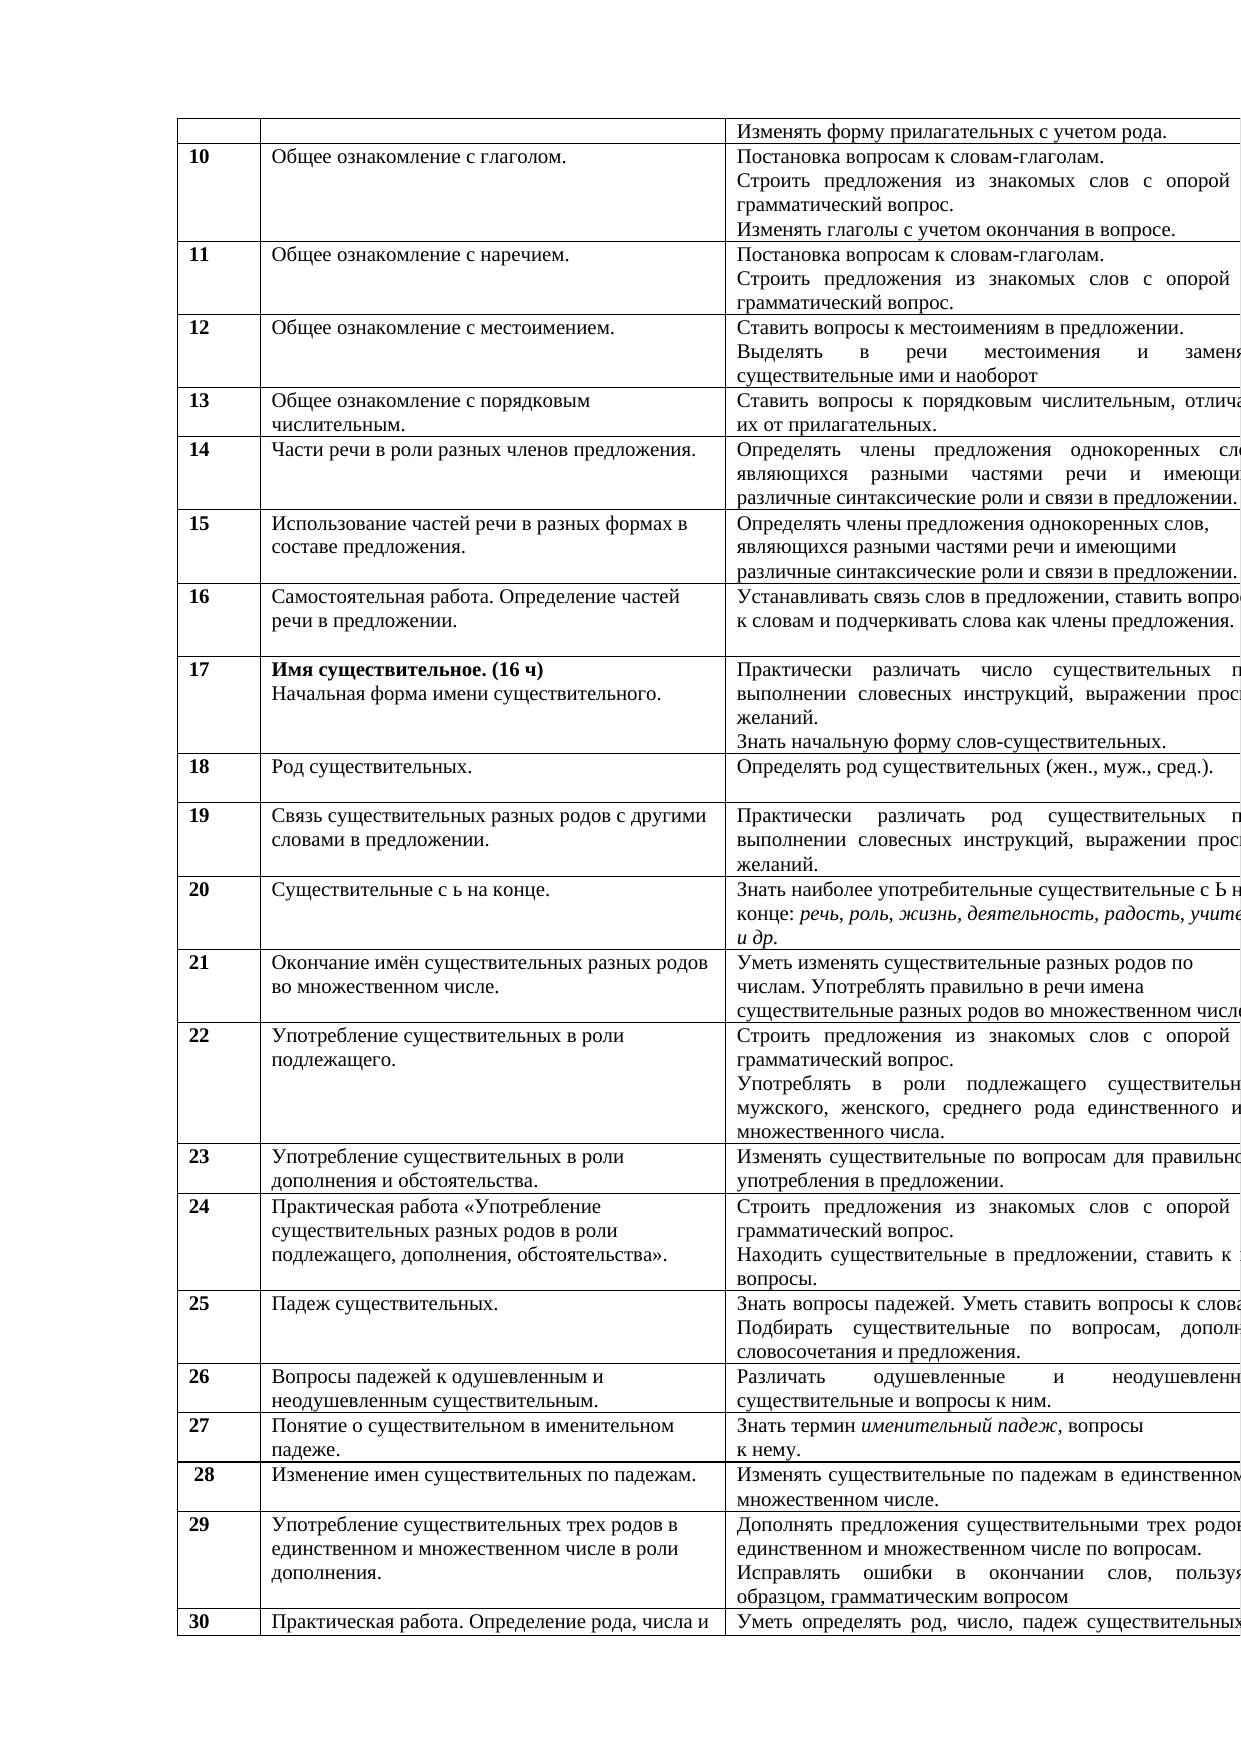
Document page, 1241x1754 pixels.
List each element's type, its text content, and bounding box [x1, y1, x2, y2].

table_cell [261, 1609, 725, 1635]
table_cell 24 [178, 1194, 260, 1290]
table_cell 21 [178, 950, 260, 1022]
table_cell 18 [178, 754, 260, 802]
table_cell Постановка вопросам к словам-глаголам. Строить предложения из знакомых слов с опорой на грамматический вопрос. Изменять глаголы с учетом окончания в вопросе. [726, 144, 1240, 241]
table_cell Связь существительных разных родов с другими словами в предложении. [261, 803, 725, 876]
table_cell Знать вопросы падежей. Уметь ставить вопросы к словам. Подбирать существительные по вопросам, дополняя словосочетания и предложения. [726, 1291, 1240, 1363]
table_cell 20 [178, 877, 260, 949]
table_cell 19 [178, 803, 260, 876]
table_cell 10 [178, 144, 260, 241]
table_cell Определять члены предложения однокоренных слов, являющихся разными частями речи и имеющими различные синтаксические роли и связи в предложении. [726, 437, 1240, 509]
table_cell Имя существительное. (16 ч) Начальная форма имени существительного. [261, 657, 725, 753]
table_cell Постановка вопросам к словам-глаголам. Строить предложения из знакомых слов с опорой на грамматический вопрос. [726, 242, 1240, 314]
table_cell 26 [178, 1364, 260, 1412]
table_cell 11 [178, 242, 260, 314]
table_cell 23 [178, 1144, 260, 1192]
table_cell Род существительных. [261, 754, 725, 802]
table_cell Существительные с ь на конце. [261, 877, 725, 949]
table_cell 28 [178, 1463, 260, 1511]
table_cell Понятие о существительном в именительном падеже. [261, 1413, 725, 1461]
table_cell Дополнять предложения существительными трех родов в единственном и множественном числе по вопросам. Исправлять ошибки в окончании слов, пользуясь образцом, грамматическим вопросом [726, 1512, 1240, 1608]
table_cell Использование частей речи в разных формах в составе предложения. [261, 510, 725, 583]
table_cell 17 [178, 657, 260, 753]
table_cell 25 [178, 1291, 260, 1363]
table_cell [726, 1609, 1240, 1635]
table_cell 15 [178, 510, 260, 583]
table_cell Вопросы падежей к одушевленным и неодушевленным существительным. [261, 1364, 725, 1412]
table_cell Определять члены предложения однокоренных слов, являющихся разными частями речи и имеющими различные синтаксические роли и связи в предложении. [726, 510, 1240, 583]
table_cell Различать одушевленные и неодушевленные существительные и вопросы к ним. [726, 1364, 1240, 1412]
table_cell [726, 119, 1240, 143]
table_cell Общее ознакомление с наречием. [261, 242, 725, 314]
table_cell Практически различать род существительных при выполнении словесных инструкций, выражении просьб, желаний. [726, 803, 1240, 876]
table_cell Самостоятельная работа. Определение частей речи в предложении. [261, 584, 725, 656]
table_cell 9 [178, 119, 260, 143]
table_cell 29 [178, 1512, 260, 1608]
table_cell Знать термин именительный падеж, вопросы к нему. [726, 1413, 1240, 1461]
table_cell Падеж существительных. [261, 1291, 725, 1363]
table_cell Общее ознакомление с порядковым числительным. [261, 388, 725, 436]
table_cell Строить предложения из знакомых слов с опорой на грамматический вопрос. Употреблять в роли подлежащего существительные мужского, женского, среднего рода единственного или множественного числа. [726, 1023, 1240, 1143]
table_cell Части речи в роли разных членов предложения. [261, 437, 725, 509]
table_cell 27 [178, 1413, 260, 1461]
table_cell 16 [178, 584, 260, 656]
table_cell Знать наиболее употребительные существительные с Ь на конце: речь, роль, жизнь, деятельность, радость, учитель и др. [726, 877, 1240, 949]
table_cell 13 [178, 388, 260, 436]
table_cell Практически различать число существительных при выполнении словесных инструкций, выражении просьб, желаний. Знать начальную форму слов-существительных. [726, 657, 1240, 753]
table_cell Употребление существительных в роли подлежащего. [261, 1023, 725, 1143]
table_cell Уметь изменять существительные разных родов по числам. Употреблять правильно в речи имена существительные разных родов во множественном числе. [726, 950, 1240, 1022]
table_cell Строить предложения из знакомых слов с опорой на грамматический вопрос. Находить существительные в предложении, ставить к ним вопросы. [726, 1194, 1240, 1290]
table_cell Общее ознакомление с местоимением. [261, 315, 725, 387]
table_cell Употребление существительных в роли дополнения и обстоятельства. [261, 1144, 725, 1192]
table_cell Практическая работа «Употребление существительных разных родов в роли подлежащего, дополнения, обстоятельства». [261, 1194, 725, 1290]
table_cell 30 [178, 1609, 260, 1635]
table_cell 12 [178, 315, 260, 387]
table_cell Общее ознакомление с глаголом. [261, 144, 725, 241]
table_cell Изменять существительные по вопросам для правильного употребления в предложении. [726, 1144, 1240, 1192]
table_cell Употребление существительных трех родов в единственном и множественном числе в роли дополнения. [261, 1512, 725, 1608]
table_cell Определять род существительных (жен., муж., сред.). [726, 754, 1240, 802]
table_cell Изменение имен существительных по падежам. [261, 1463, 725, 1511]
table_cell 22 [178, 1023, 260, 1143]
table_cell Изменять существительные по падежам в единственном и множественном числе. [726, 1463, 1240, 1511]
table_cell Окончание имён существительных разных родов во множественном числе. [261, 950, 725, 1022]
table_cell Ставить вопросы к местоимениям в предложении. Выделять в речи местоимения и заменять существительные ими и наоборот [726, 315, 1240, 387]
table_cell Ставить вопросы к порядковым числительным, отличать их от прилагательных. [726, 388, 1240, 436]
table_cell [261, 119, 725, 143]
table_cell Устанавливать связь слов в предложении, ставить вопросы к словам и подчеркивать слова как члены предложения. [726, 584, 1240, 656]
table_cell 14 [178, 437, 260, 509]
